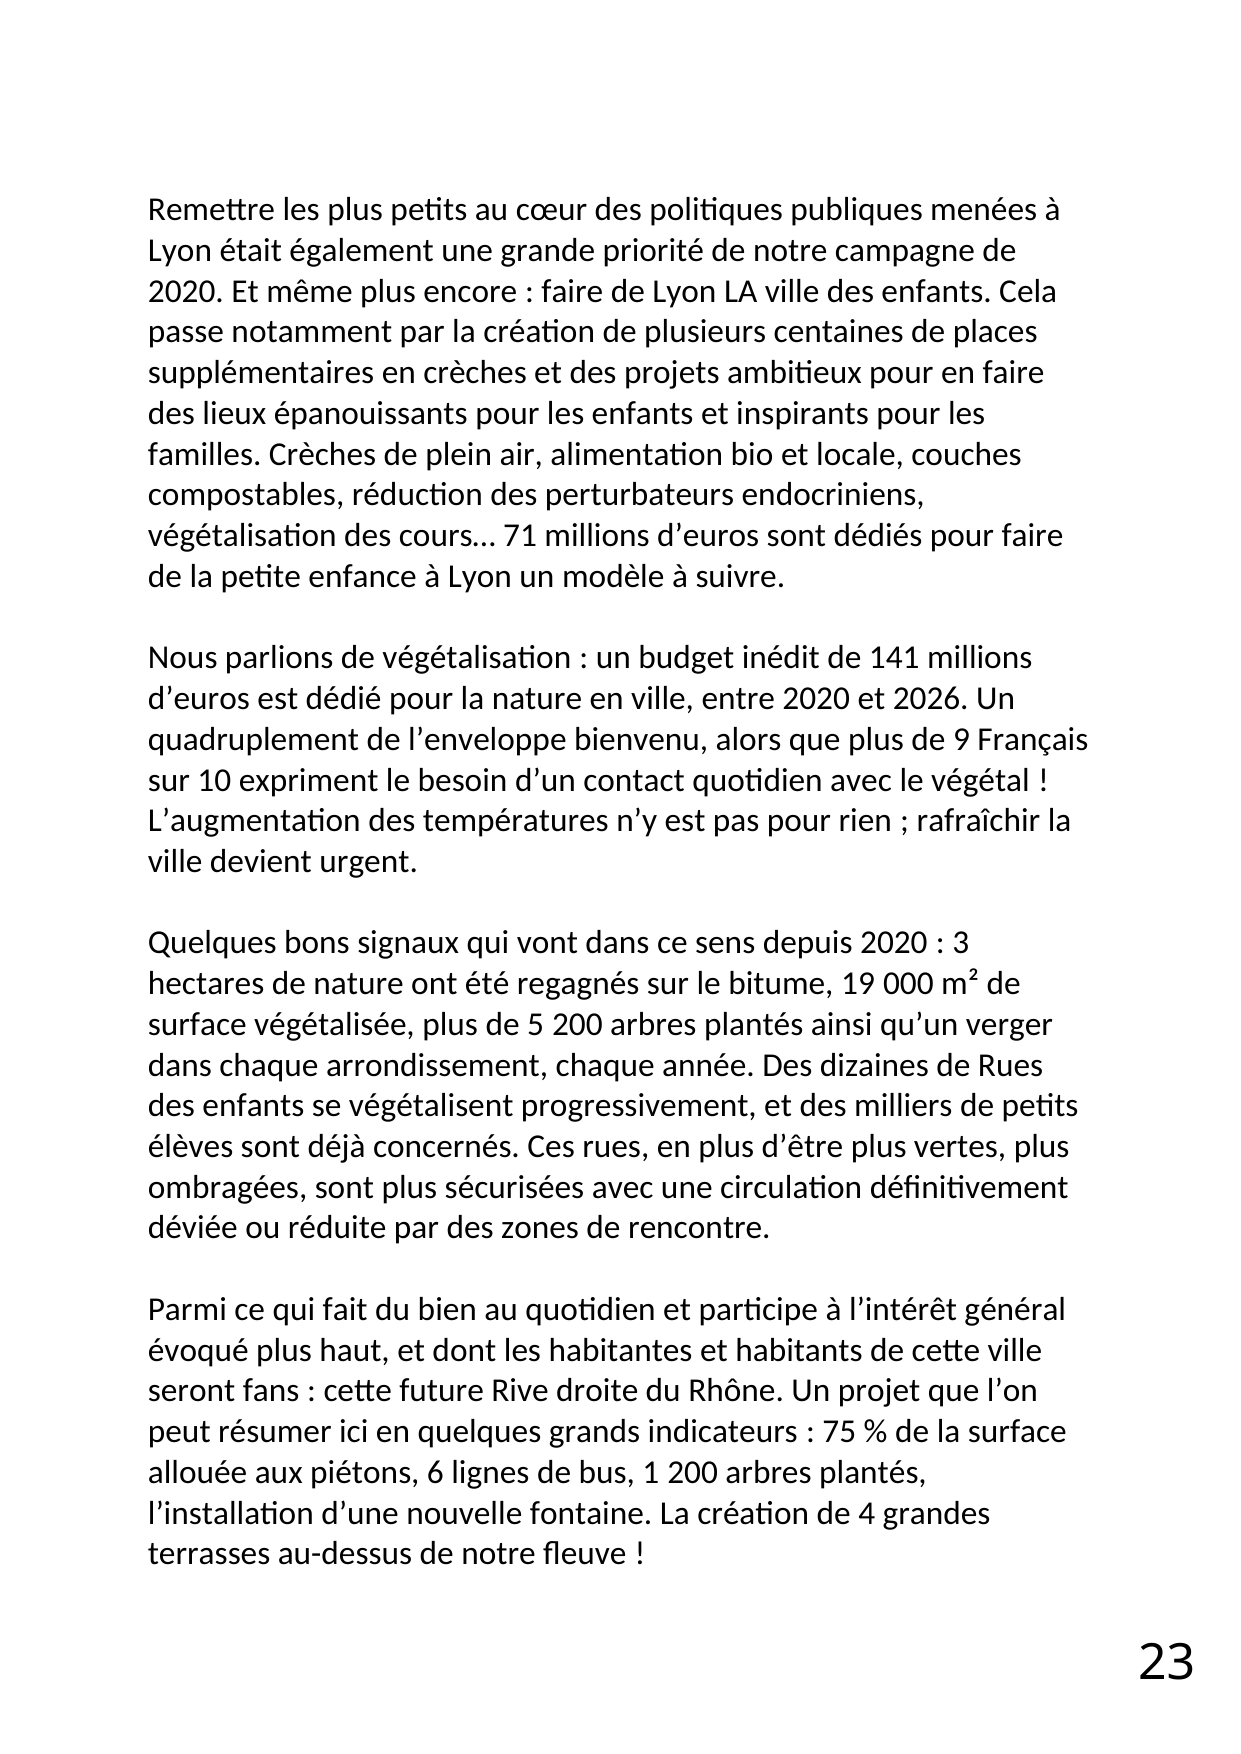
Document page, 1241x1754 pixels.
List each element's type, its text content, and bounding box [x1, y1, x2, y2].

text Parmi ce qui fait du bien au quotidien et participe à l’intérêt général évoqué plus haut, et dont les habitantes et habitants de cette ville seront fans : cette future Rive droite du Rhône. Un projet que l’on peut résumer ici en quelques grands indicateurs : 75 % de la surface allouée aux piétons, 6 lignes de bus, 1 200 arbres plantés, l’installation d’une nouvelle fontaine. La création de 4 grandes terrasses au-dessus de notre fleuve ! [148, 1288, 1093, 1573]
text Quelques bons signaux qui vont dans ce sens depuis 2020 : 3 hectares de nature ont été regagnés sur le bitume, 19 000 m² de surface végétalisée, plus de 5 200 arbres plantés ainsi qu’un verger dans chaque arrondissement, chaque année. Des dizaines de Rues des enfants se végétalisent progressivement, et des milliers de petits élèves sont déjà concernés. Ces rues, en plus d’être plus vertes, plus ombragées, sont plus sécurisées avec une circulation définitivement déviée ou réduite par des zones de rencontre. [148, 921, 1093, 1247]
text Nous parlions de végétalisation : un budget inédit de 141 millions d’euros est dédié pour la nature en ville, entre 2020 et 2026. Un quadruplement de l’enveloppe bienvenu, alors que plus de 9 Français sur 10 expriment le besoin d’un contact quotidien avec le végétal ! L’augmentation des températures n’y est pas pour rien ; rafraîchir la ville devient urgent. [148, 636, 1093, 881]
text Remettre les plus petits au cœur des politiques publiques menées à Lyon était également une grande priorité de notre campagne de 2020. Et même plus encore : faire de Lyon LA ville des enfants. Cela passe notamment par la création de plusieurs centaines de places supplémentaires en crèches et des projets ambitieux pour en faire des lieux épanouissants pour les enfants et inspirants pour les familles. Crèches de plein air, alimentation bio et locale, couches compostables, réduction des perturbateurs endocriniens, végétalisation des cours… 71 millions d’euros sont dédiés pour faire de la petite enfance à Lyon un modèle à suivre. [148, 188, 1093, 596]
